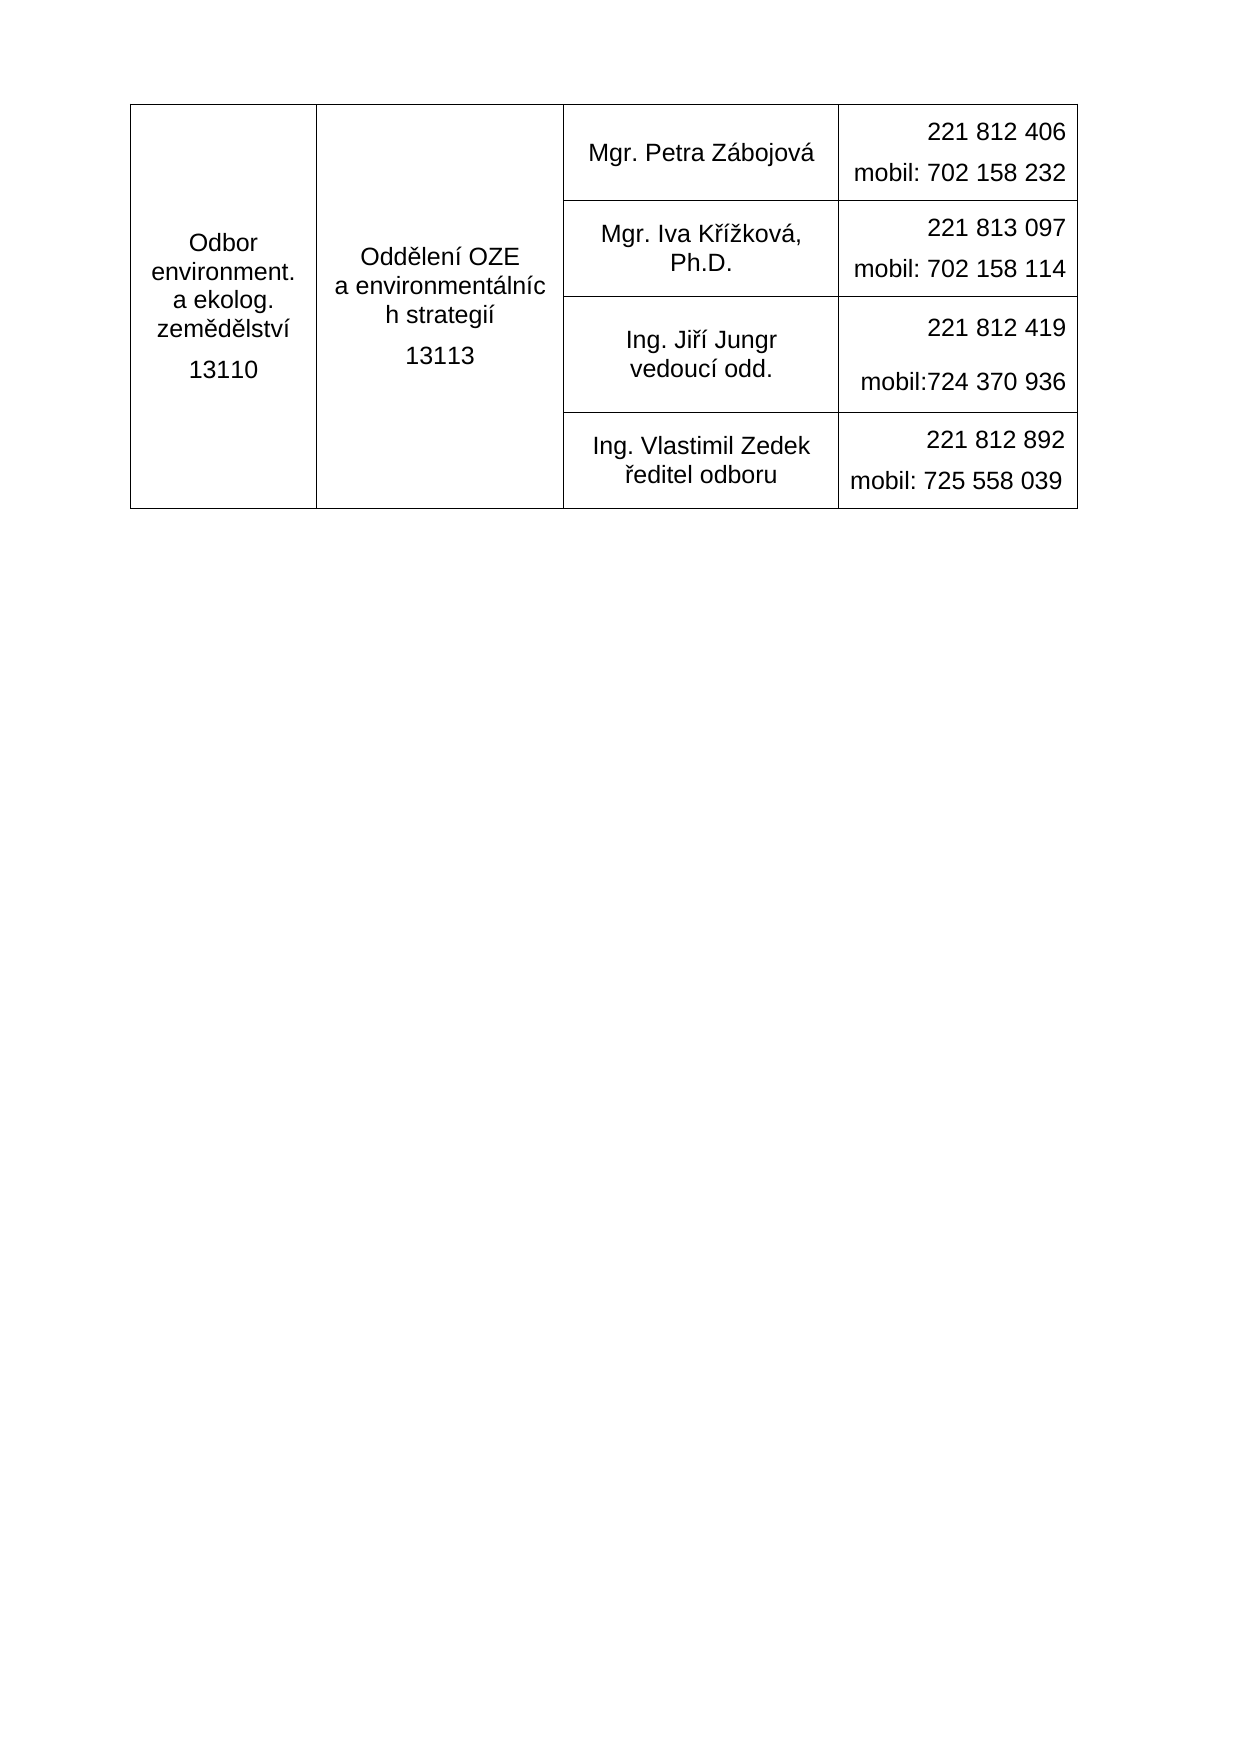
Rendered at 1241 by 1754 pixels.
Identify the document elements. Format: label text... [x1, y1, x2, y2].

table_cell Mgr. Iva Křížková, Ph.D. [564, 201, 838, 296]
table_cell 221 812 892 mobil: 725 558 039 [839, 413, 1077, 508]
table_cell Oddělení OZE a environmentálních strategií 13113 [317, 105, 563, 508]
table_cell Ing. Vlastimil Zedek ředitel odboru [564, 413, 838, 508]
table_cell Ing. Jiří Jungr vedoucí odd. [564, 297, 838, 412]
table_cell 221 812 406 mobil: 702 158 232 [839, 105, 1077, 199]
table_cell Odbor environment. a ekolog. zemědělství 13110 [131, 105, 316, 508]
table_cell 221 812 419 mobil:724 370 936 [839, 297, 1077, 412]
table_cell 221 813 097 mobil: 702 158 114 [839, 201, 1077, 296]
table_cell Mgr. Petra Zábojová [564, 105, 838, 199]
